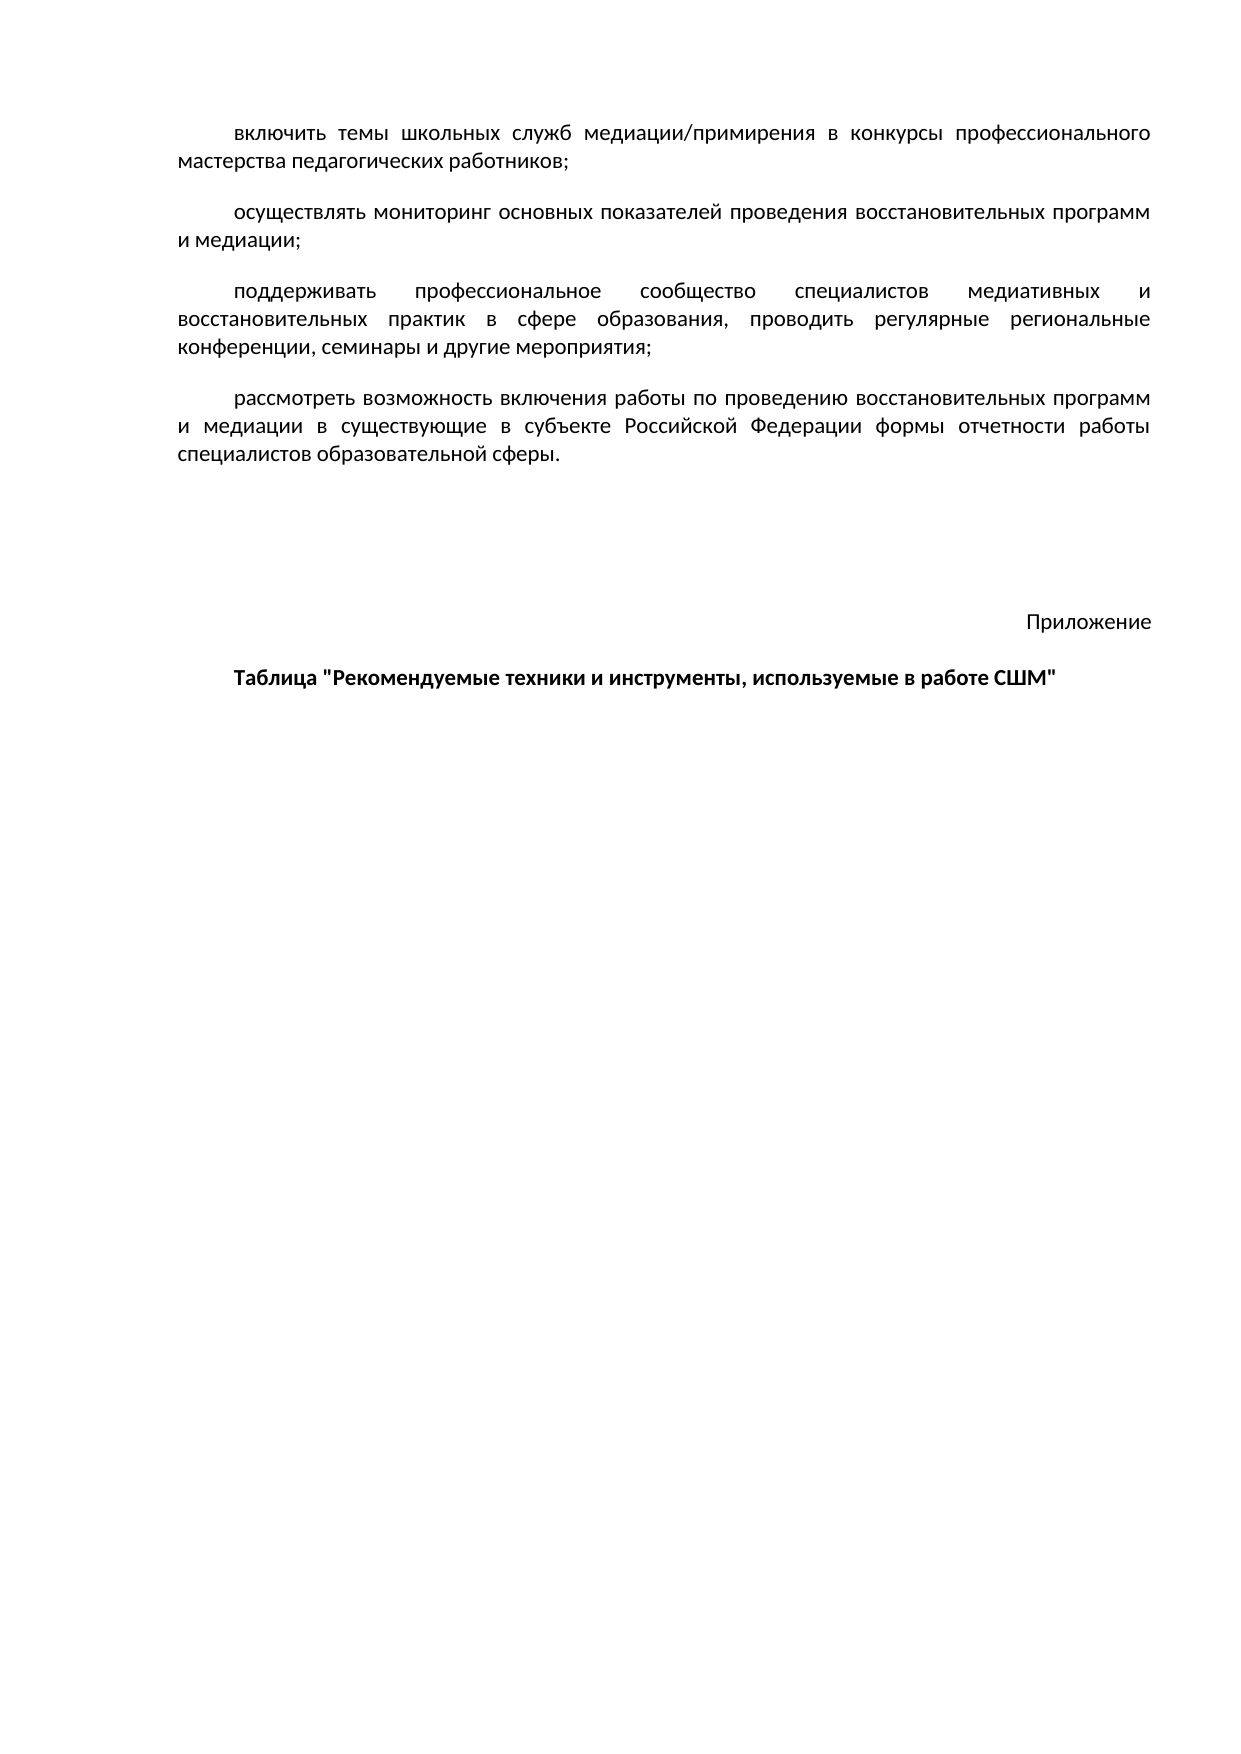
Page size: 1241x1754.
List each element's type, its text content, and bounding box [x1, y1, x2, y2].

title Таблица "Рекомендуемые техники и инструменты, используемые в работе СШМ" [177, 663, 1152, 691]
text Приложение [177, 607, 1152, 635]
text включить темы школьных служб медиации/примирения в конкурсы профессионального мастерства педагогических работников; [177, 118, 1152, 174]
text осуществлять мониторинг основных показателей проведения восстановительных программ и медиации; [177, 197, 1152, 253]
text рассмотреть возможность включения работы по проведению восстановительных программ и медиации в существующие в субъекте Российской Федерации формы отчетности работы специалистов образовательной сферы. [177, 383, 1152, 467]
text поддерживать профессиональное сообщество специалистов медиативных и восстановительных практик в сфере образования, проводить регулярные региональные конференции, семинары и другие мероприятия; [177, 276, 1152, 360]
